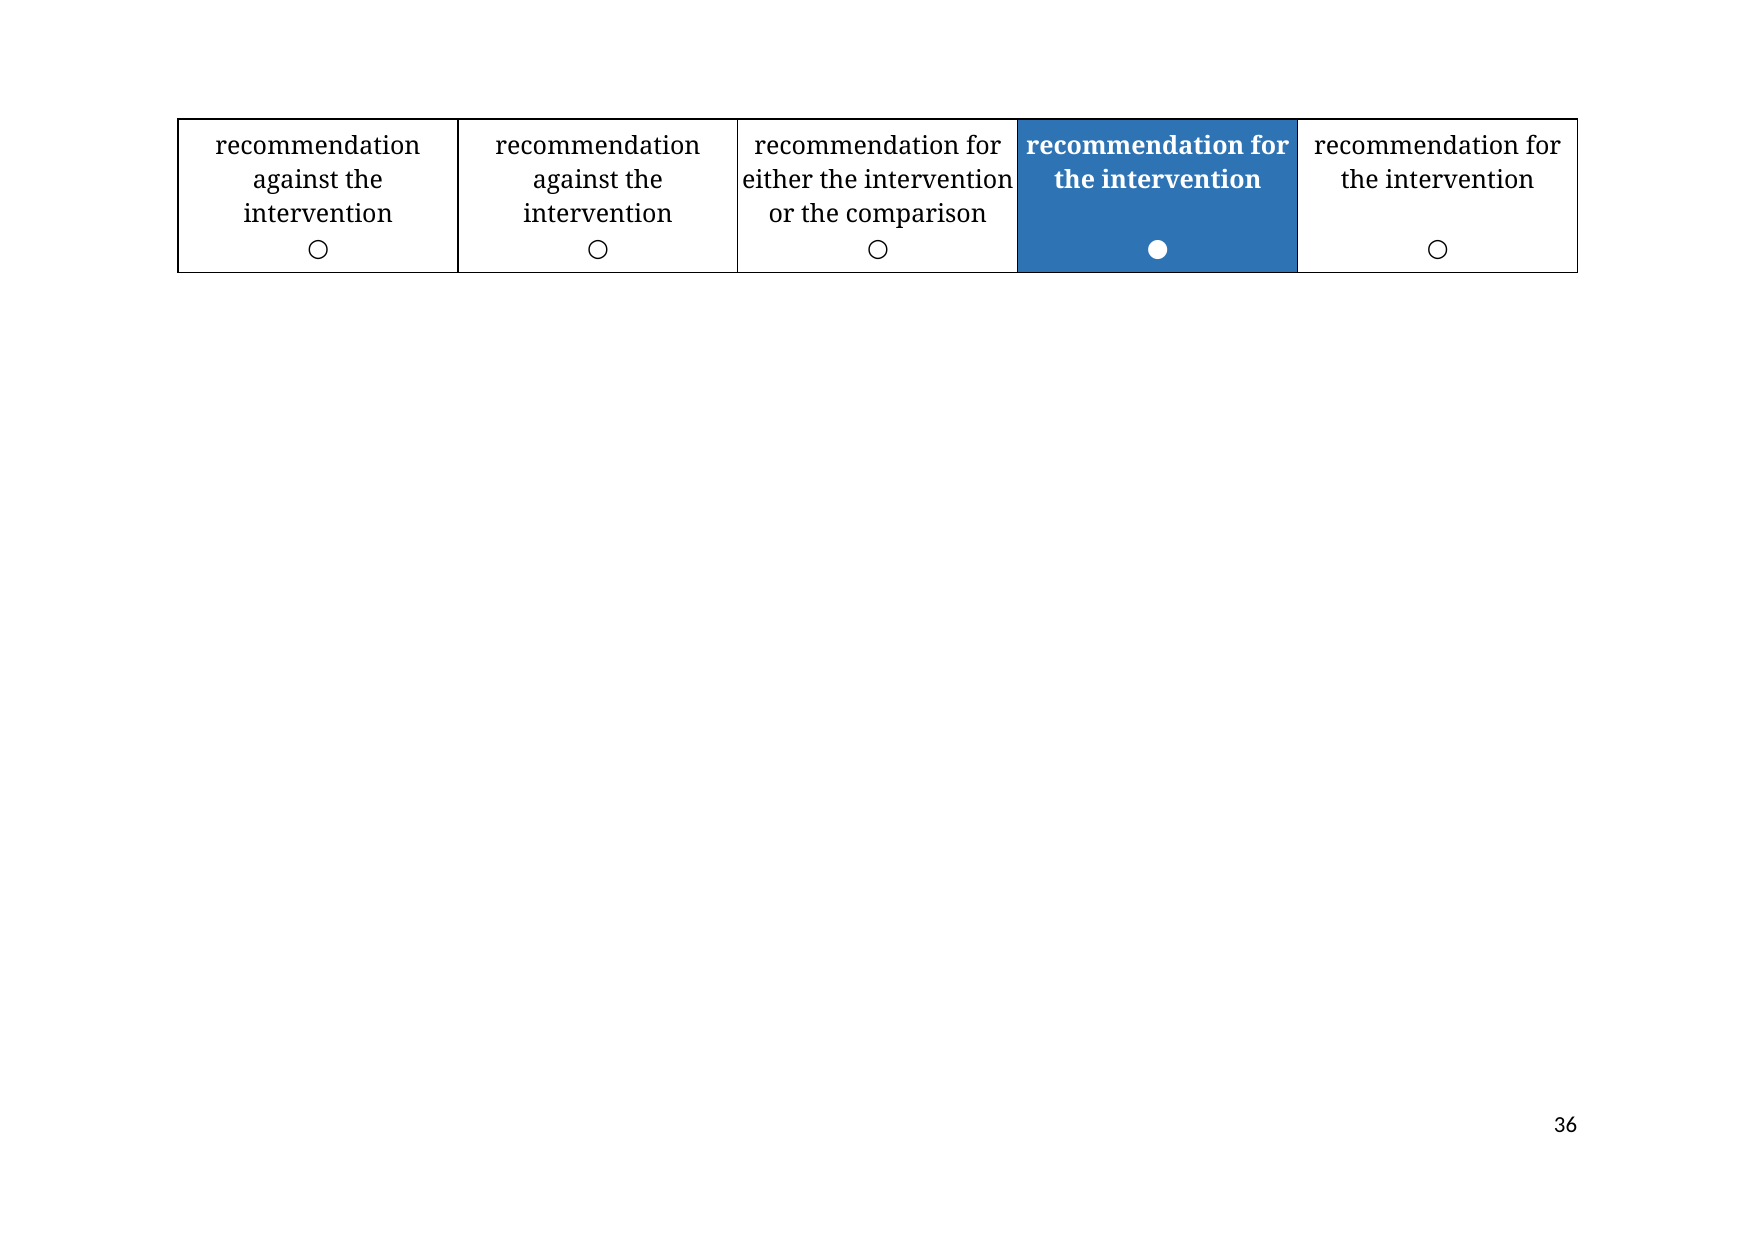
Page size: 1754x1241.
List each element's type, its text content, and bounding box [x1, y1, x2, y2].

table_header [1018, 120, 1297, 230]
table_cell ● [1018, 230, 1297, 272]
table_cell ○ [1298, 230, 1577, 272]
table_cell ○ [179, 230, 457, 272]
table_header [1298, 120, 1577, 230]
table_cell ○ [459, 230, 737, 272]
table_cell ○ [738, 230, 1017, 272]
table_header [738, 120, 1017, 230]
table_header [459, 120, 737, 230]
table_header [179, 120, 457, 230]
